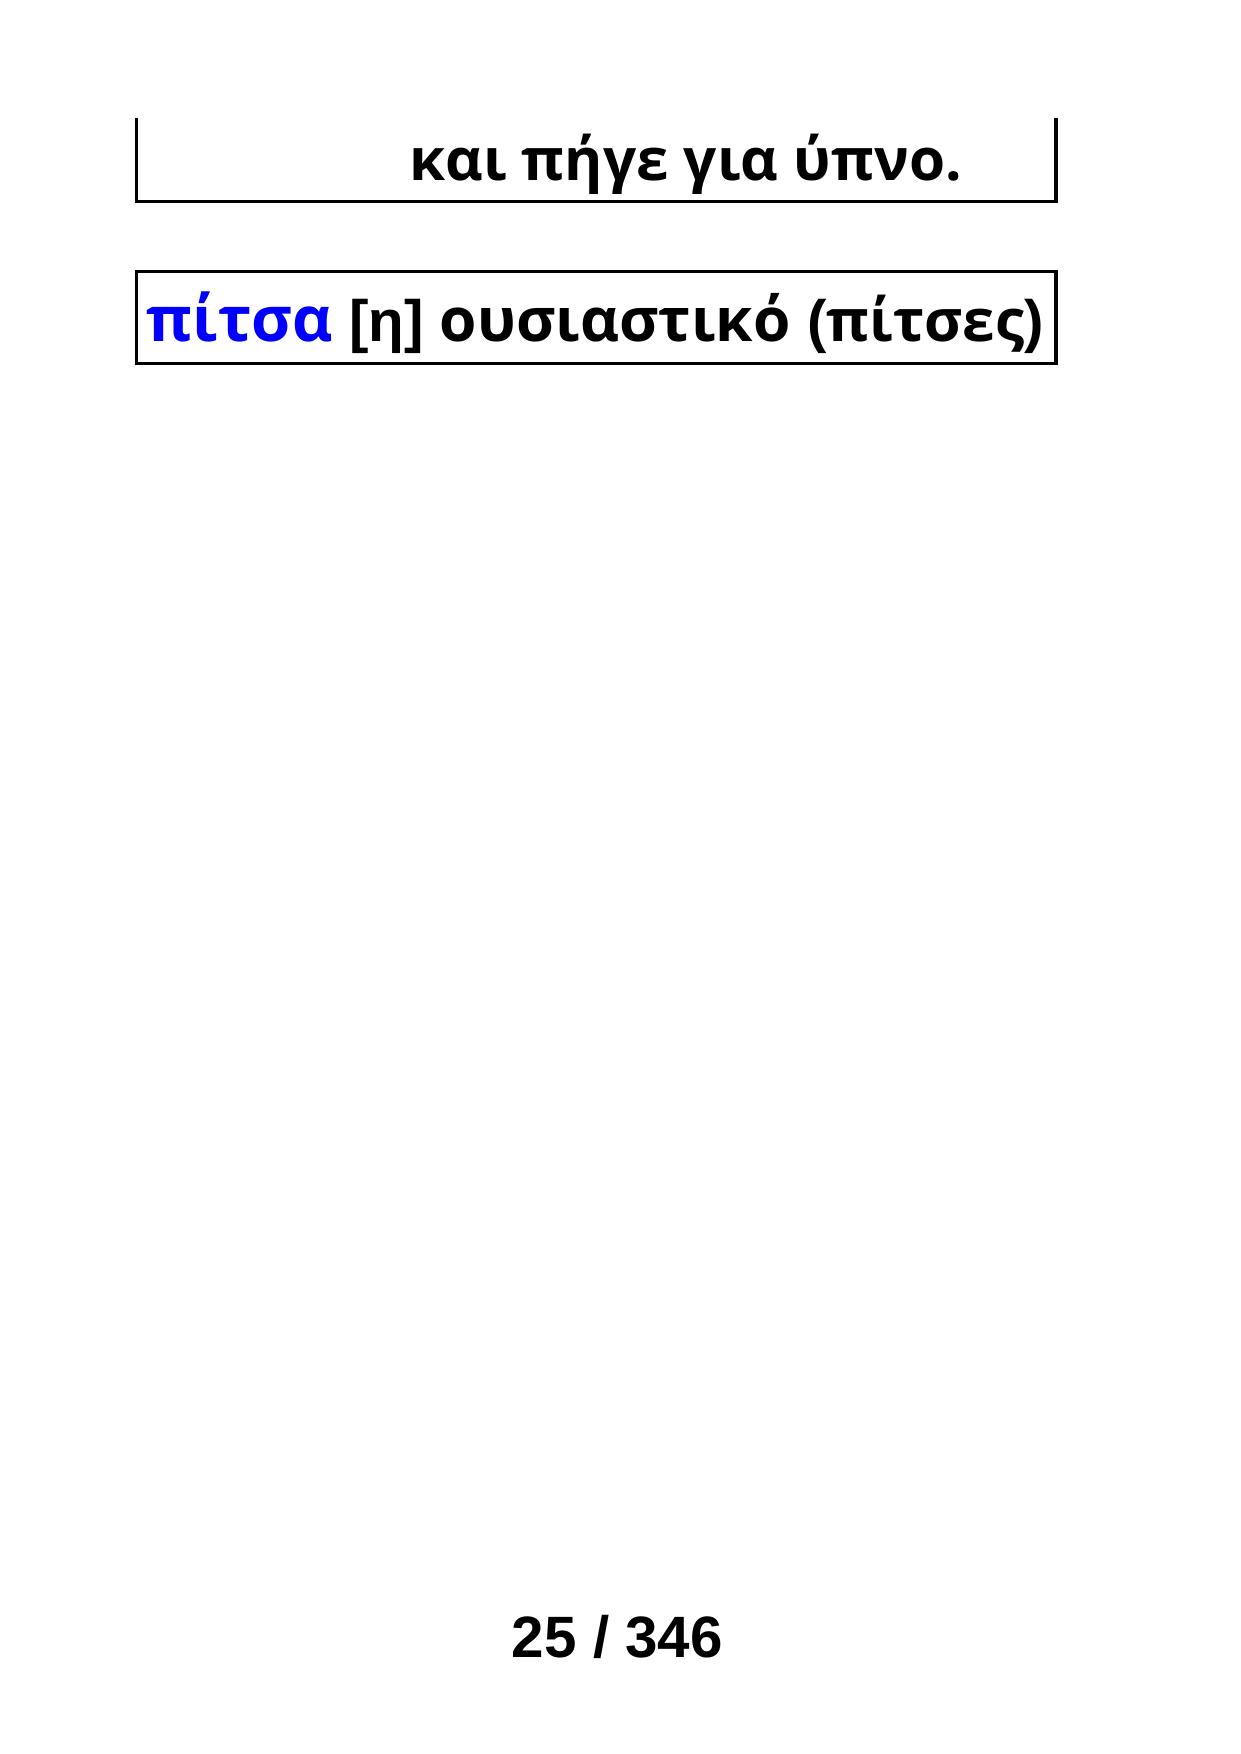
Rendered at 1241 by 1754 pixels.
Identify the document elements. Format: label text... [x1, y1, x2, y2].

text και πήγε για ύπνο. [138, 118, 1054, 200]
text πίτσα [η] ουσιαστικό (πίτσες) [138, 273, 1054, 362]
